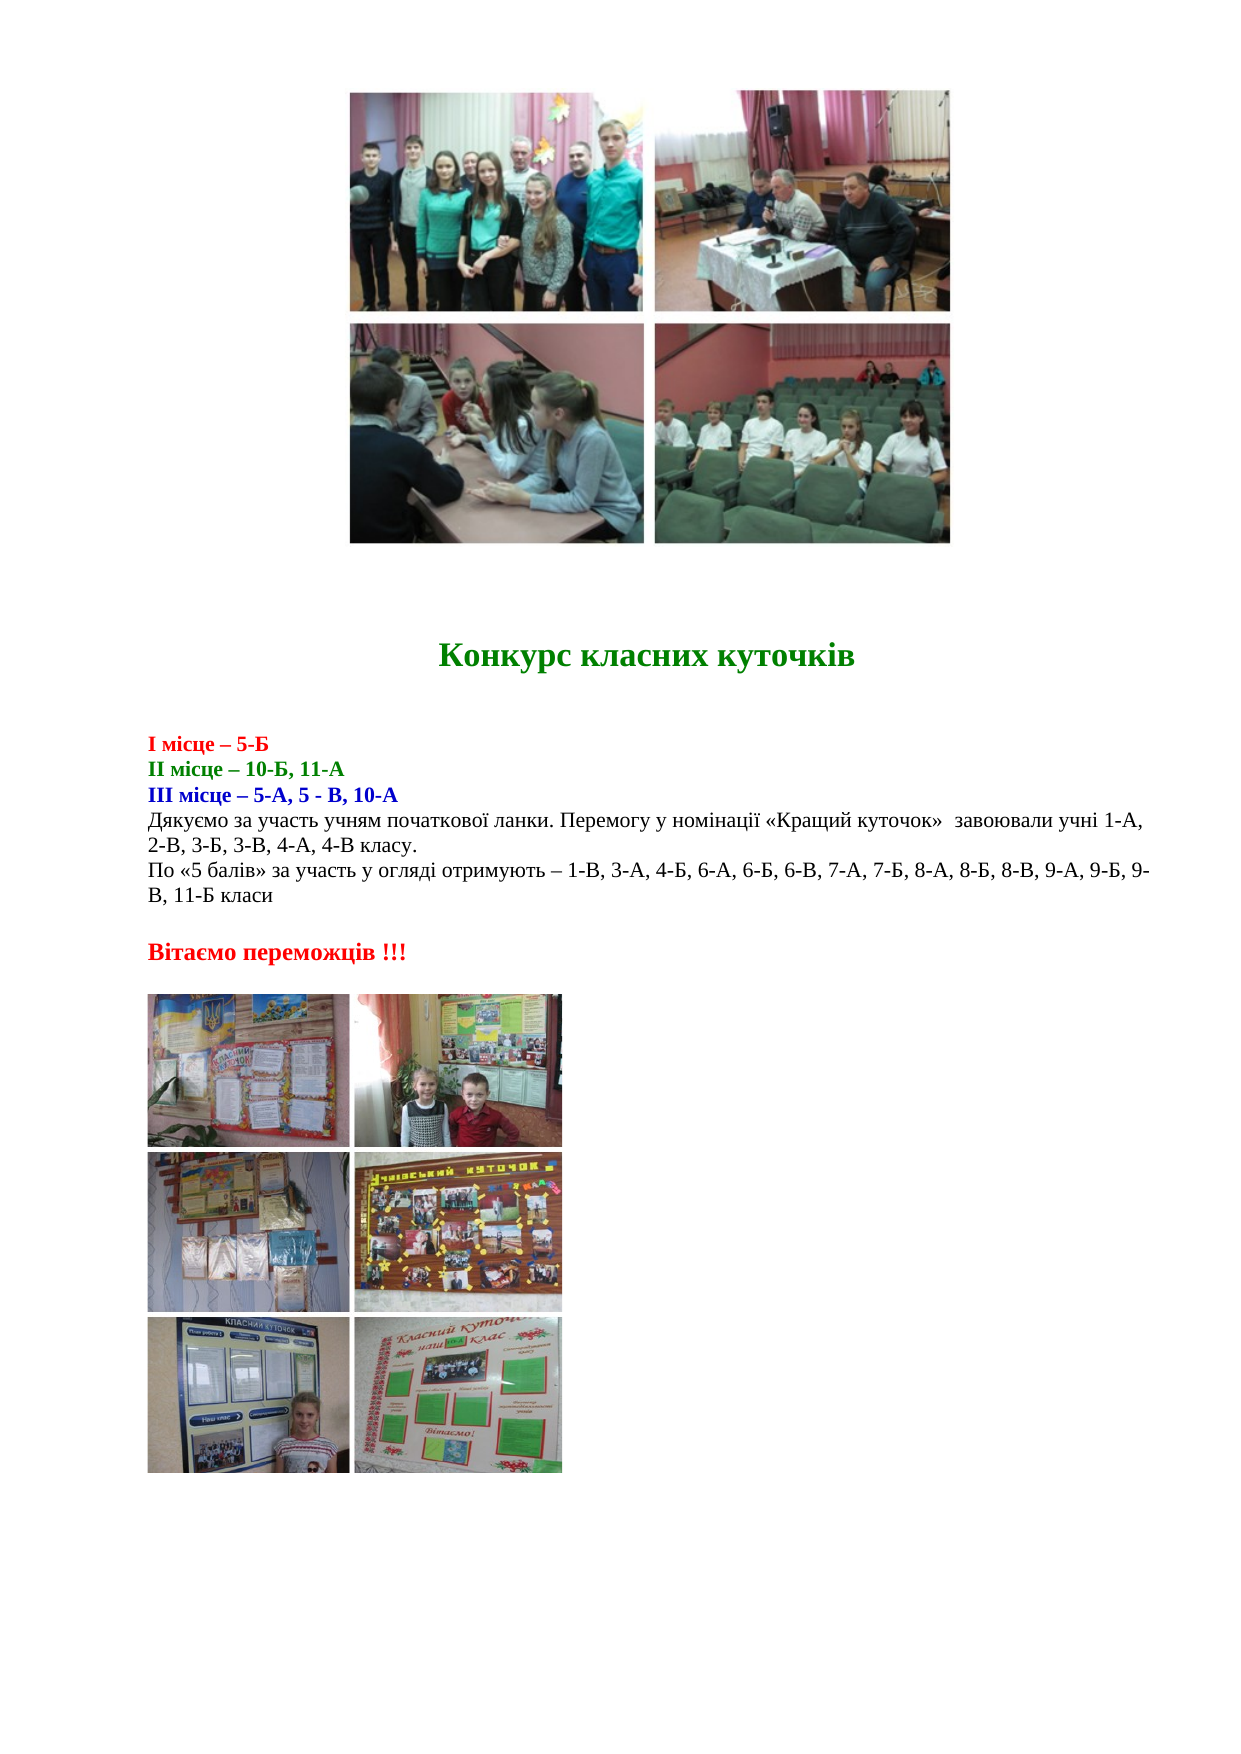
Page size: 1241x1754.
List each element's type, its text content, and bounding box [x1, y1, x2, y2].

picture [147, 994, 563, 1473]
text І місце – 5-Б ІІ місце – 10-Б, 11-А ІІІ місце – 5-А, 5 - В, 10-А Дякуємо за участь учням початкової ланки. Перемогу у номінації «Кращий куточок» завоювали учні 1-А, 2-В, 3-Б, 3-В, 4-А, 4-В класу. По «5 балів» за участь у огляді отримують – 1-В, 3-А, 4-Б, 6-А, 6-Б, 6-В, 7-А, 7-Б, 8-А, 8-Б, 8-В, 9-А, 9-Б, 9-В, 11-Б класи [148, 731, 1152, 908]
text Конкурс класних куточків [148, 634, 1152, 702]
picture [344, 88, 955, 547]
text Вітаємо переможців !!! [148, 937, 1152, 966]
